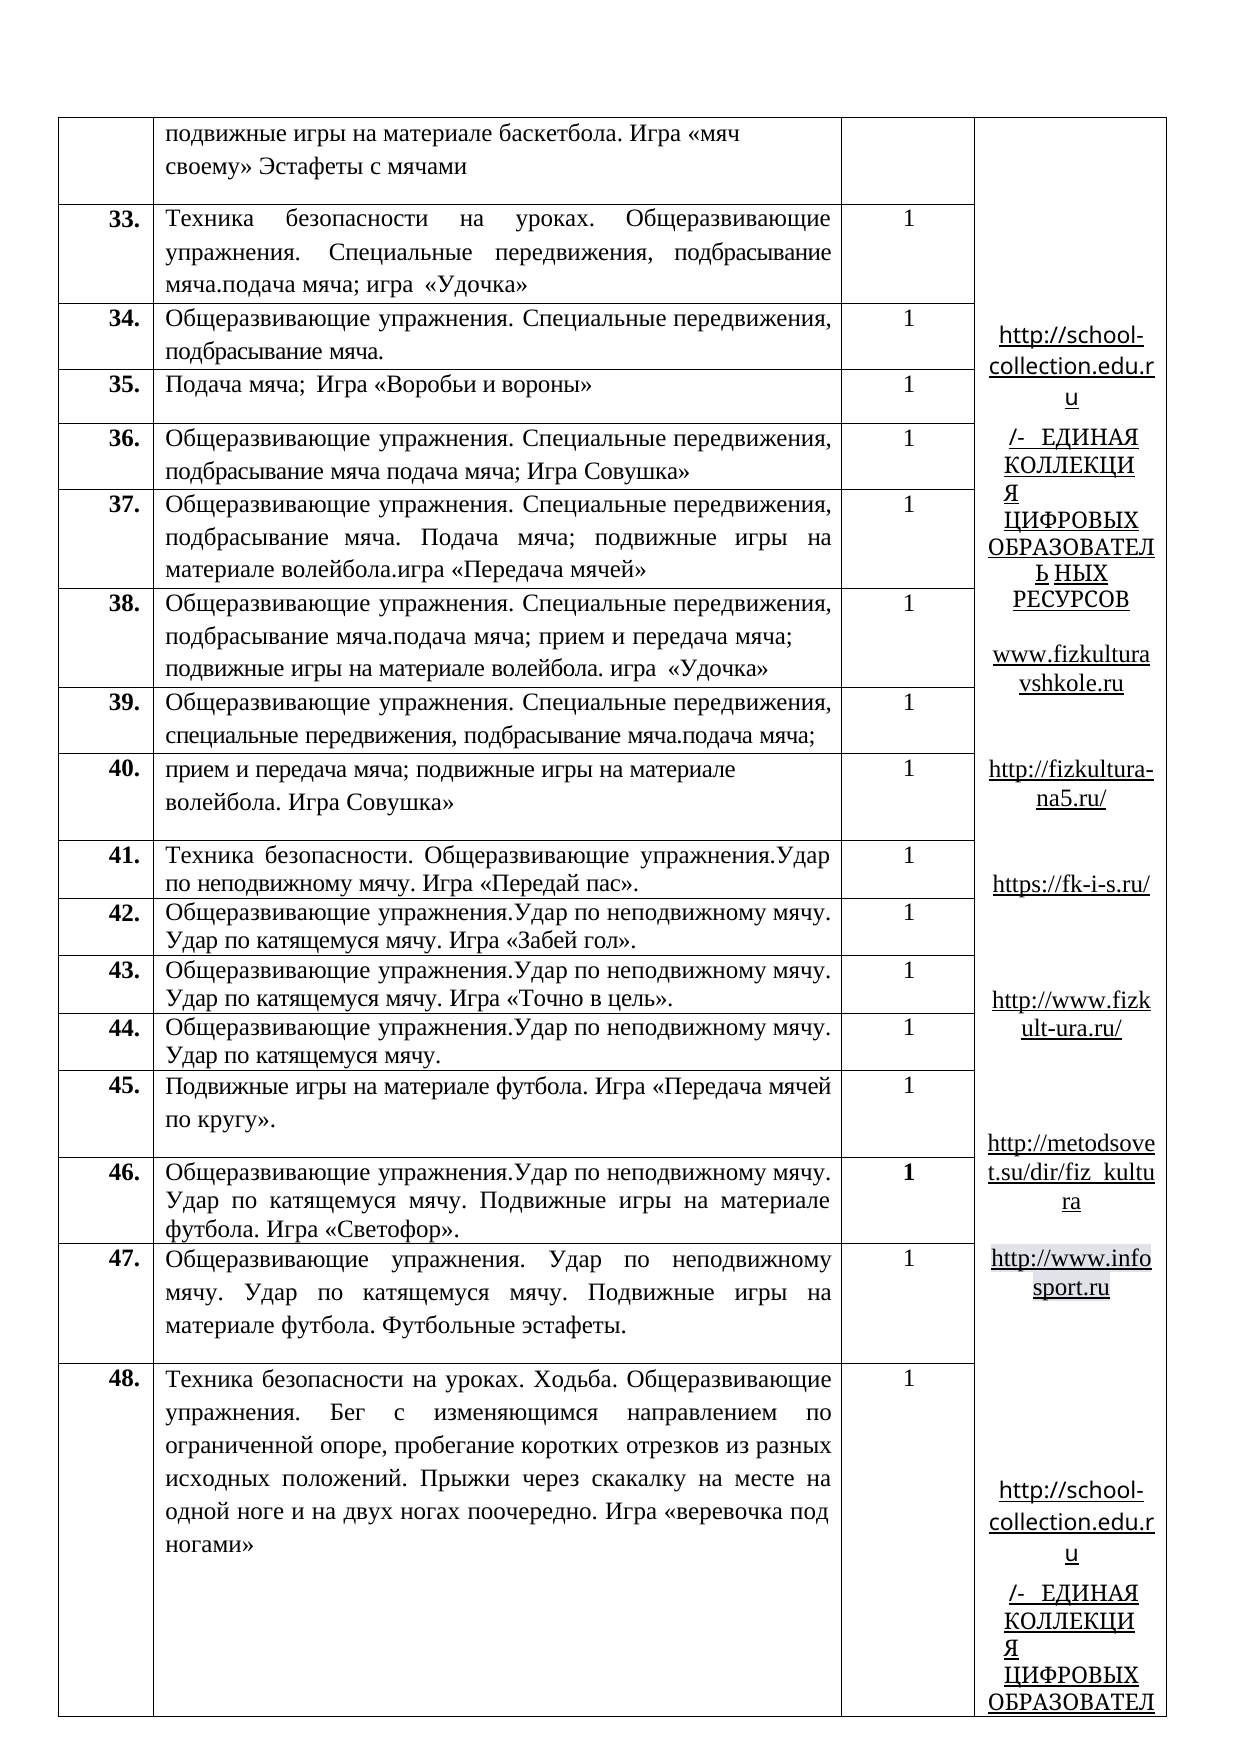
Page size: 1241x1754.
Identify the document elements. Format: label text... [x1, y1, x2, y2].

table_cell 1 [842, 304, 974, 369]
table_cell 1 [842, 956, 974, 1012]
table_cell 33. [59, 205, 153, 303]
table_header http://school- collection.edu.ru /- ЕДИНАЯ КОЛЛЕКЦИЯ ЦИФРОВЫХ ОБРАЗОВАТЕЛЬ НЫХ РЕСУРСОВ www.fizkultura vshkole.ru http://fizkultura- na5.ru/ https://fk-i-s.ru/ http://www.fizk ult-ura.ru/ http://metodsove t.su/dir/fiz_kultu ra http://www.info sport.ru http://school- collection.edu.ru /- ЕДИНАЯ КОЛЛЕКЦИЯ ЦИФРОВЫХ ОБРАЗОВАТЕЛЬ НЫХ РЕСУРСОВ [975, 118, 1166, 1716]
table_cell Техника безопасности на уроках. Общеразвивающие упражнения. Специальные передвижения, подбрасывание мяча.подача мяча; игра «Удочка» [154, 205, 841, 303]
table_cell 1 [842, 1244, 974, 1363]
table_cell 38. [59, 589, 153, 687]
table_cell 1 [842, 899, 974, 955]
table_cell Подвижные игры на материале футбола. Игра «Передача мячей по кругу». [154, 1071, 841, 1157]
table_cell 39. [59, 688, 153, 753]
table_cell 36. [59, 424, 153, 489]
table_cell 1 [842, 205, 974, 303]
table_cell 46. [59, 1158, 153, 1243]
table_cell Техника безопасности. Общеразвивающие упражнения.Удар по неподвижному мячу. Игра «Передай пас». [154, 841, 841, 898]
table_cell Общеразвивающие упражнения.Удар по неподвижному мячу. Удар по катящемуся мячу. Подвижные игры на материале футбола. Игра «Светофор». [154, 1158, 841, 1243]
table_cell 35. [59, 370, 153, 423]
table_cell Общеразвивающие упражнения.Удар по неподвижному мячу. Удар по катящемуся мячу. [154, 1014, 841, 1070]
table_cell Общеразвивающие упражнения. Специальные передвижения, подбрасывание мяча подача мяча; Игра Совушка» [154, 424, 841, 489]
table_cell 41. [59, 841, 153, 898]
table_header [842, 118, 974, 204]
table_cell Общеразвивающие упражнения. Специальные передвижения, подбрасывание мяча. Подача мяча; подвижные игры на материале волейбола.игра «Передача мячей» [154, 490, 841, 588]
table_cell 37. [59, 490, 153, 588]
table_cell 44. [59, 1014, 153, 1070]
table_cell 1 [842, 1071, 974, 1157]
table_cell Общеразвивающие упражнения.Удар по неподвижному мячу. Удар по катящемуся мячу. Игра «Забей гол». [154, 899, 841, 955]
table_cell 42. [59, 899, 153, 955]
table_cell 1 [842, 370, 974, 423]
table_cell Общеразвивающие упражнения. Удар по неподвижному мячу. Удар по катящемуся мячу. Подвижные игры на материале футбола. Футбольные эстафеты. [154, 1244, 841, 1363]
table_cell Общеразвивающие упражнения. Специальные передвижения, специальные передвижения, подбрасывание мяча.подача мяча; [154, 688, 841, 753]
table_cell 43. [59, 956, 153, 1012]
table_cell Общеразвивающие упражнения.Удар по неподвижному мячу. Удар по катящемуся мячу. Игра «Точно в цель». [154, 956, 841, 1012]
table_cell Подача мяча; Игра «Воробьи и вороны» [154, 370, 841, 423]
table_cell 45. [59, 1071, 153, 1157]
table_cell 1 [842, 754, 974, 840]
table_header [59, 118, 153, 204]
table_cell 47. [59, 1244, 153, 1363]
table_cell Общеразвивающие упражнения. Специальные передвижения, подбрасывание мяча. [154, 304, 841, 369]
table_cell 48. [59, 1364, 153, 1716]
table_cell прием и передача мяча; подвижные игры на материале волейбола. Игра Совушка» [154, 754, 841, 840]
table_cell 34. [59, 304, 153, 369]
table_cell 1 [842, 1364, 974, 1716]
table_cell 1 [842, 841, 974, 898]
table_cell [154, 1364, 841, 1716]
table_cell 1 [842, 424, 974, 489]
table_header подвижные игры на материале баскетбола. Игра «мяч своему» Эстафеты с мячами [154, 118, 841, 204]
table_cell 40. [59, 754, 153, 840]
table_cell Общеразвивающие упражнения. Специальные передвижения, подбрасывание мяча.подача мяча; прием и передача мяча; подвижные игры на материале волейбола. игра «Удочка» [154, 589, 841, 687]
table_cell 1 [842, 1158, 974, 1243]
table_cell 1 [842, 589, 974, 687]
table_cell 1 [842, 490, 974, 588]
table_cell 1 [842, 688, 974, 753]
table_cell 1 [842, 1014, 974, 1070]
